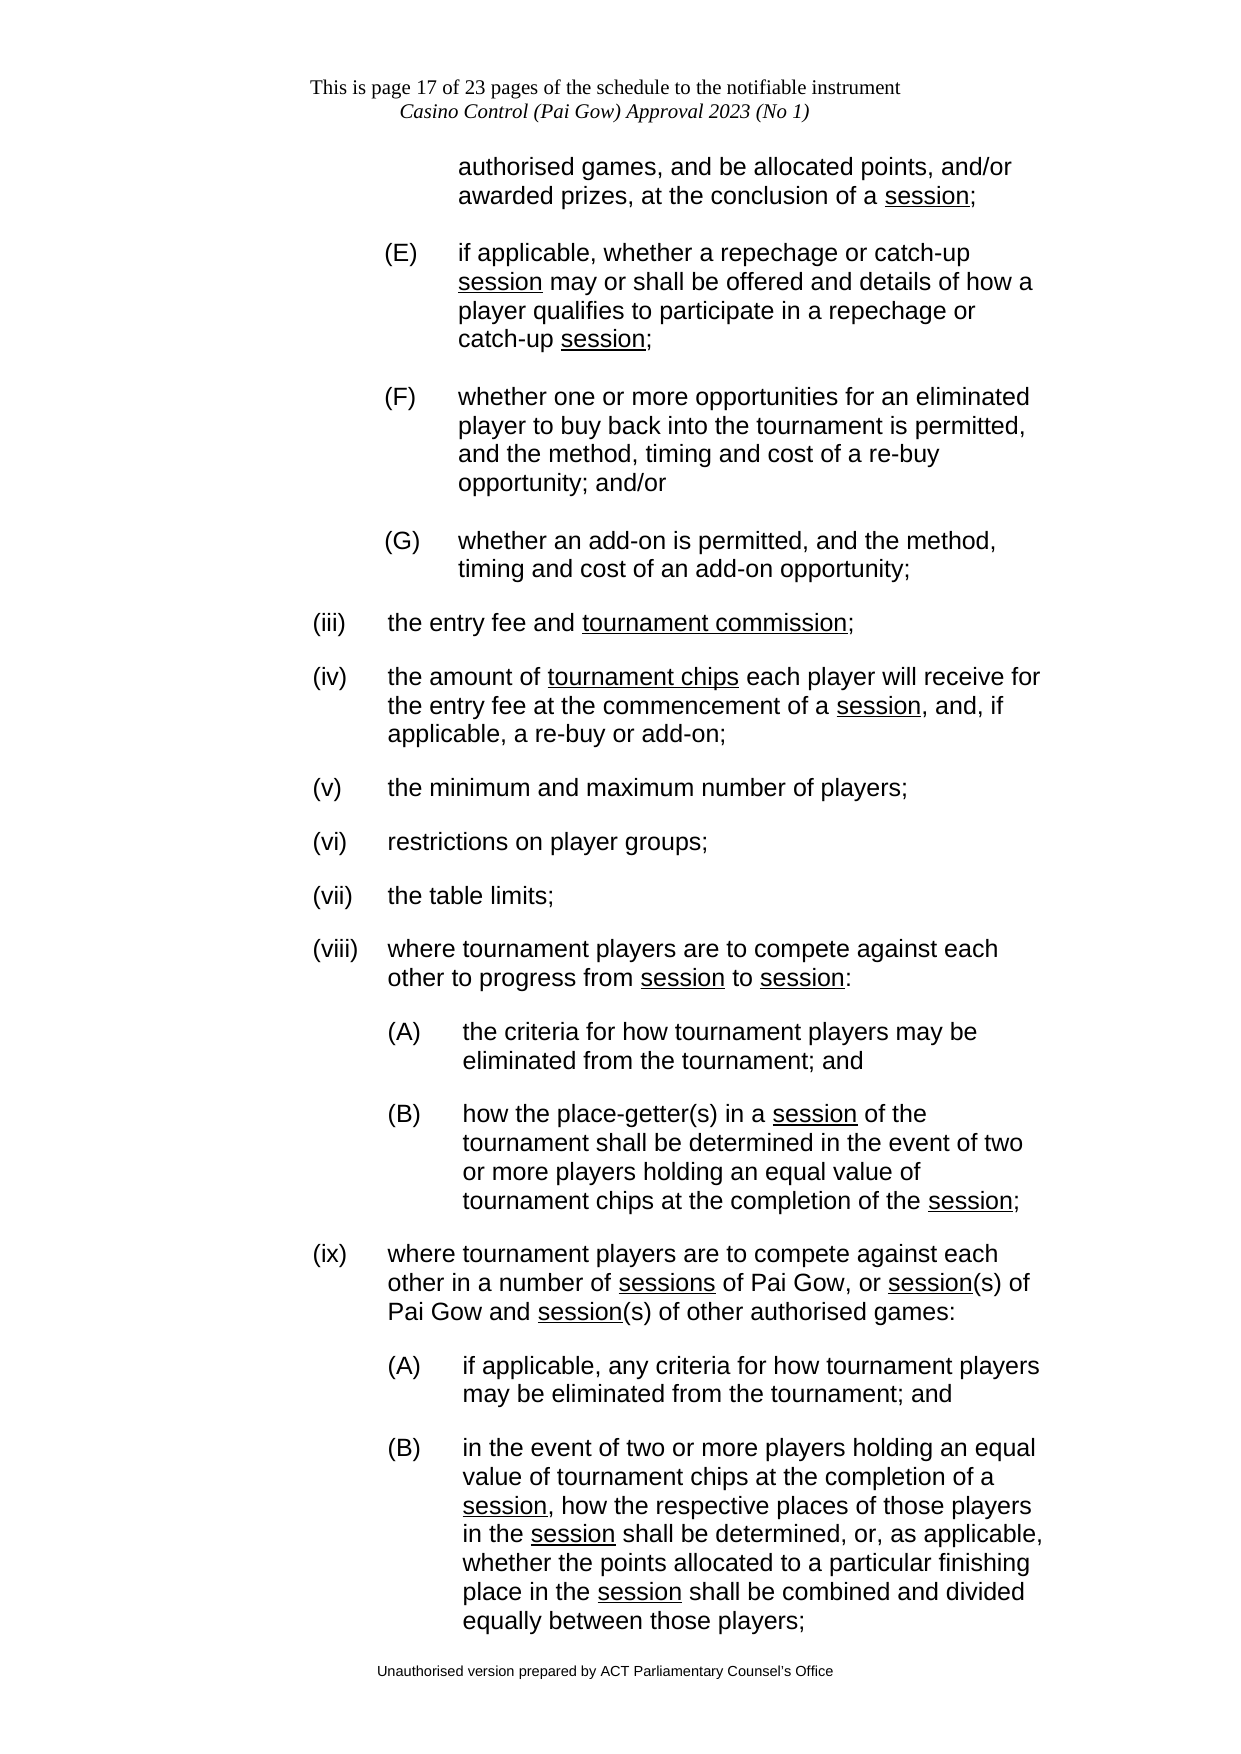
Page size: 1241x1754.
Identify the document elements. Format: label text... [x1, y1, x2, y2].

text (iv) the amount of tournament chips each player will receive for the entry fee at the commencement of a session, and, if applicable, a re-buy or add-on; [312, 662, 1048, 748]
list whether an add-on is permitted, and the method, timing and cost of an add-on opportunity; [384, 526, 1048, 583]
list if applicable, whether a repechage or catch-up session may or shall be offered and details of how a player qualifies to participate in a repechage or catch-up session; [384, 238, 1048, 353]
text (viii) where tournament players are to compete against each other to progress from session to session: [312, 934, 1048, 992]
text (B) in the event of two or more players holding an equal value of tournament chips at the completion of a session, how the respective places of those players in the session shall be determined, or, as applicable, whether the points allocated to a particular finishing place in the session shall be combined and divided equally between those players; [387, 1433, 1048, 1634]
text (ix) where tournament players are to compete against each other in a number of sessions of Pai Gow, or session(s) of Pai Gow and session(s) of other authorised games: [312, 1239, 1048, 1326]
text (A) if applicable, any criteria for how tournament players may be eliminated from the tournament; and [387, 1351, 1048, 1408]
text (iii) the entry fee and tournament commission; [237, 608, 1048, 637]
list whether one or more opportunities for an eliminated player to buy back into the tournament is permitted, and the method, timing and cost of a re-buy opportunity; and/or [384, 382, 1048, 497]
text (vi) restrictions on player groups; [237, 827, 1048, 856]
text (B) how the place-getter(s) in a session of the tournament shall be determined in the event of two or more players holding an equal value of tournament chips at the completion of the session; [387, 1099, 1048, 1214]
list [384, 152, 1048, 209]
text (vii) the table limits; [237, 881, 1048, 909]
text (v) the minimum and maximum number of players; [312, 773, 1048, 802]
text (A) the criteria for how tournament players may be eliminated from the tournament; and [387, 1017, 1048, 1074]
